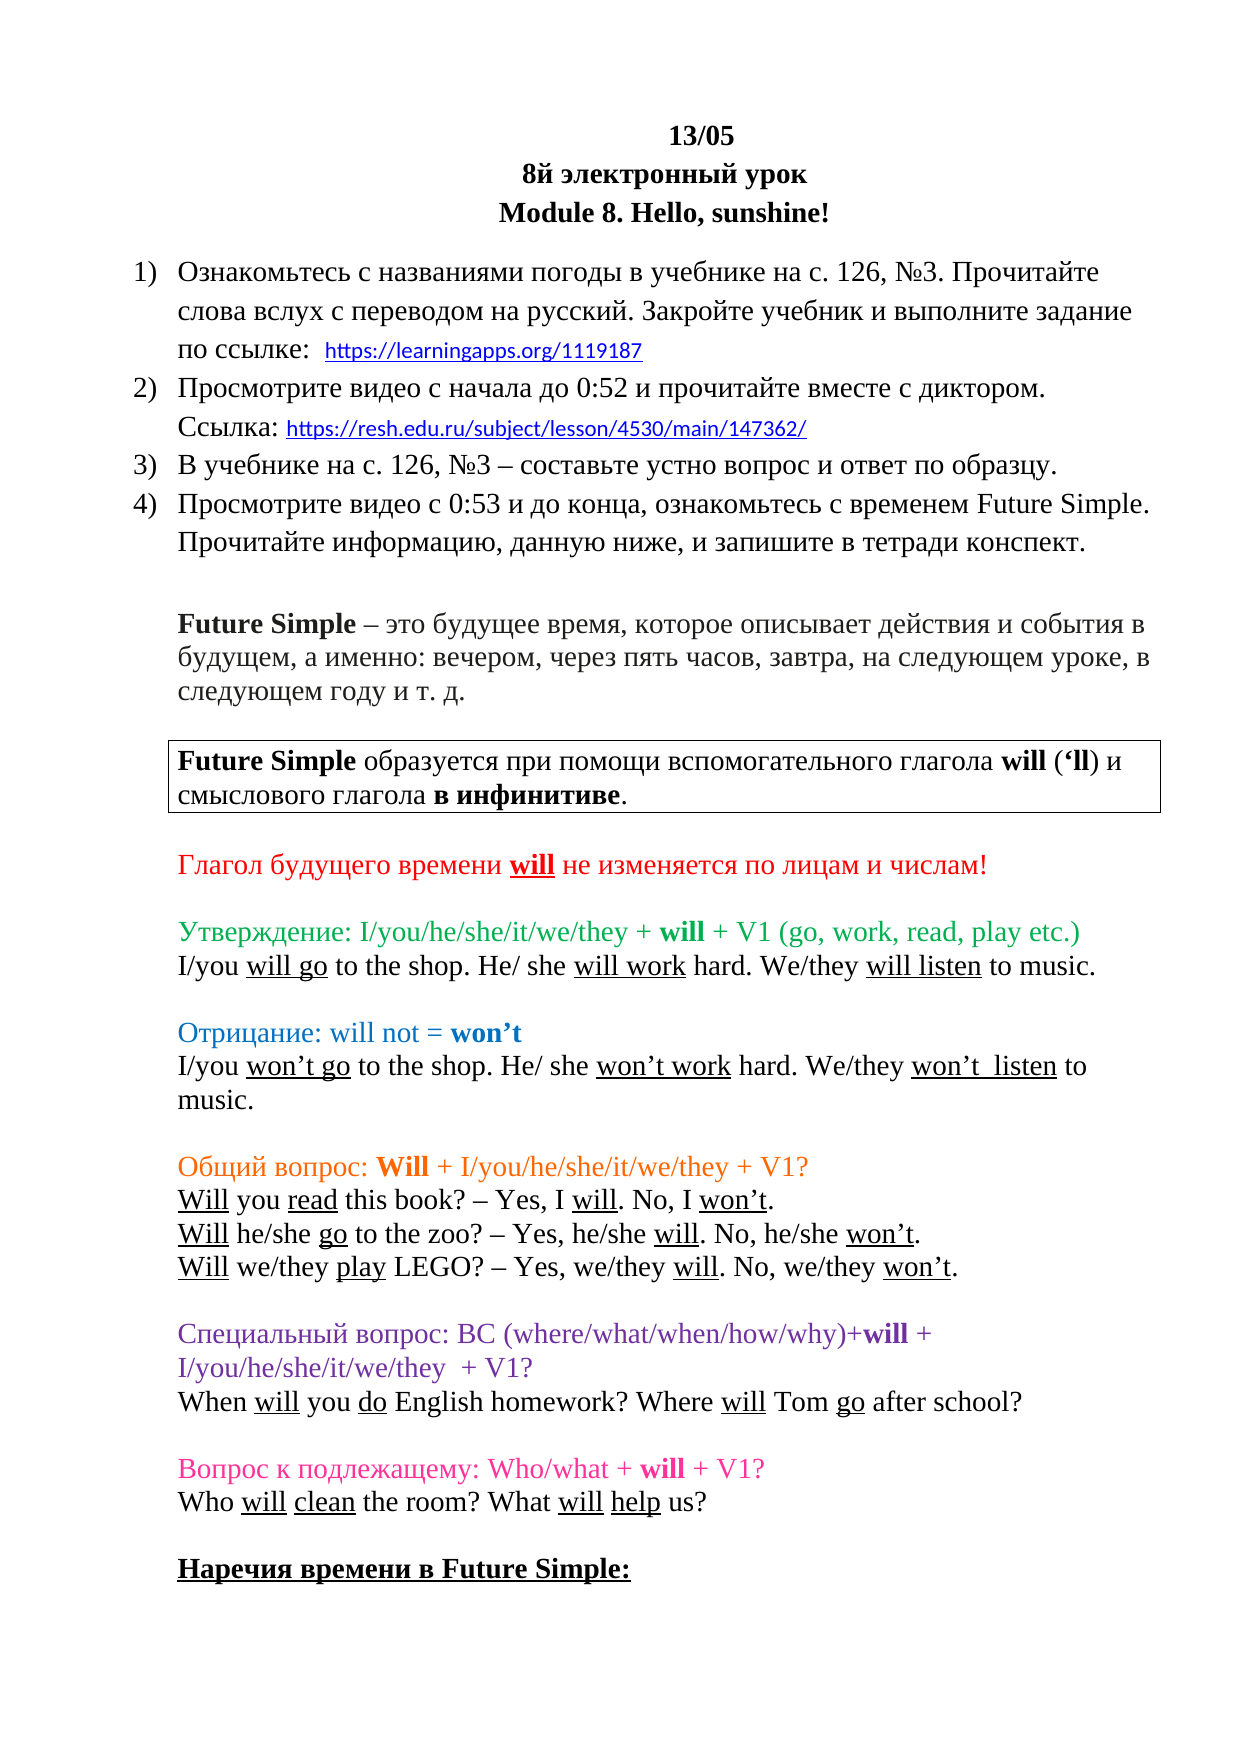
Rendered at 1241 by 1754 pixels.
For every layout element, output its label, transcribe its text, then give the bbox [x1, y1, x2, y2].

list Общий вопрос: Will + I/you/he/she/it/we/they + V1? [177, 1149, 1152, 1182]
text 13/05 [177, 118, 1152, 152]
list I/you will go to the shop. He/ she will work hard. We/they will listen to music. [177, 948, 1152, 981]
list Отрицание: will not = won’t [177, 1015, 1152, 1048]
list В учебнике на с. 126, №3 – составьте устно вопрос и ответ по образцу. [133, 447, 1152, 481]
list Глагол будущего времени will не изменяется по лицам и числам! [177, 847, 1152, 881]
text Module 8. Hello, sunshine! [177, 195, 1152, 229]
list I/you won’t go to the shop. He/ she won’t work hard. We/they won’t listen to music. [177, 1048, 1152, 1115]
list Will he/she go to the zoo? – Yes, he/she will. No, he/she won’t. [177, 1216, 1152, 1249]
text Who will clean the room? What will help us? [177, 1484, 1152, 1518]
list Специальный вопрос: ВС (where/what/when/how/why)+will + I/you/he/she/it/we/they + V1? [177, 1317, 1152, 1384]
list Ознакомьтесь с названиями погоды в учебнике на с. 126, №3. Прочитайте слова вслух с переводом на русский. Закройте учебник и выполните задание по ссылке: https://learningapps.org/1119187 [133, 254, 1152, 365]
list Will you read this book? – Yes, I will. No, I won’t. [177, 1182, 1152, 1216]
list Вопрос к подлежащему: Who/what + will + V1? [177, 1451, 1152, 1484]
list Future Simple – это будущее время, которое описывает действия и события в будущем, а именно: вечером, через пять часов, завтра, на следующем уроке, в следующем году и т. д. [177, 606, 1152, 707]
list Просмотрите видео с начала до 0:52 и прочитайте вместе с диктором. Ссылка: https://resh.edu.ru/subject/lesson/4530/main/147362/ [133, 370, 1152, 442]
list Наречия времени в Future Simple: [177, 1551, 1152, 1585]
list Will we/they play LEGO? – Yes, we/they will. No, we/they won’t. [177, 1249, 1152, 1283]
text 8й электронный урок [177, 157, 1152, 190]
text When will you do English homework? Where will Tom go after school? [177, 1384, 1152, 1417]
list Future Simple образуется при помощи вспомогательного глагола will (‘ll) и смыслового глагола в инфинитиве. [169, 741, 1160, 812]
list Просмотрите видео с 0:53 и до конца, ознакомьтесь с временем Future Simple. Прочитайте информацию, данную ниже, и запишите в тетради конспект. [133, 486, 1152, 558]
list Утверждение: I/you/he/she/it/we/they + will + V1 (go, work, read, play etc.) [177, 914, 1152, 948]
